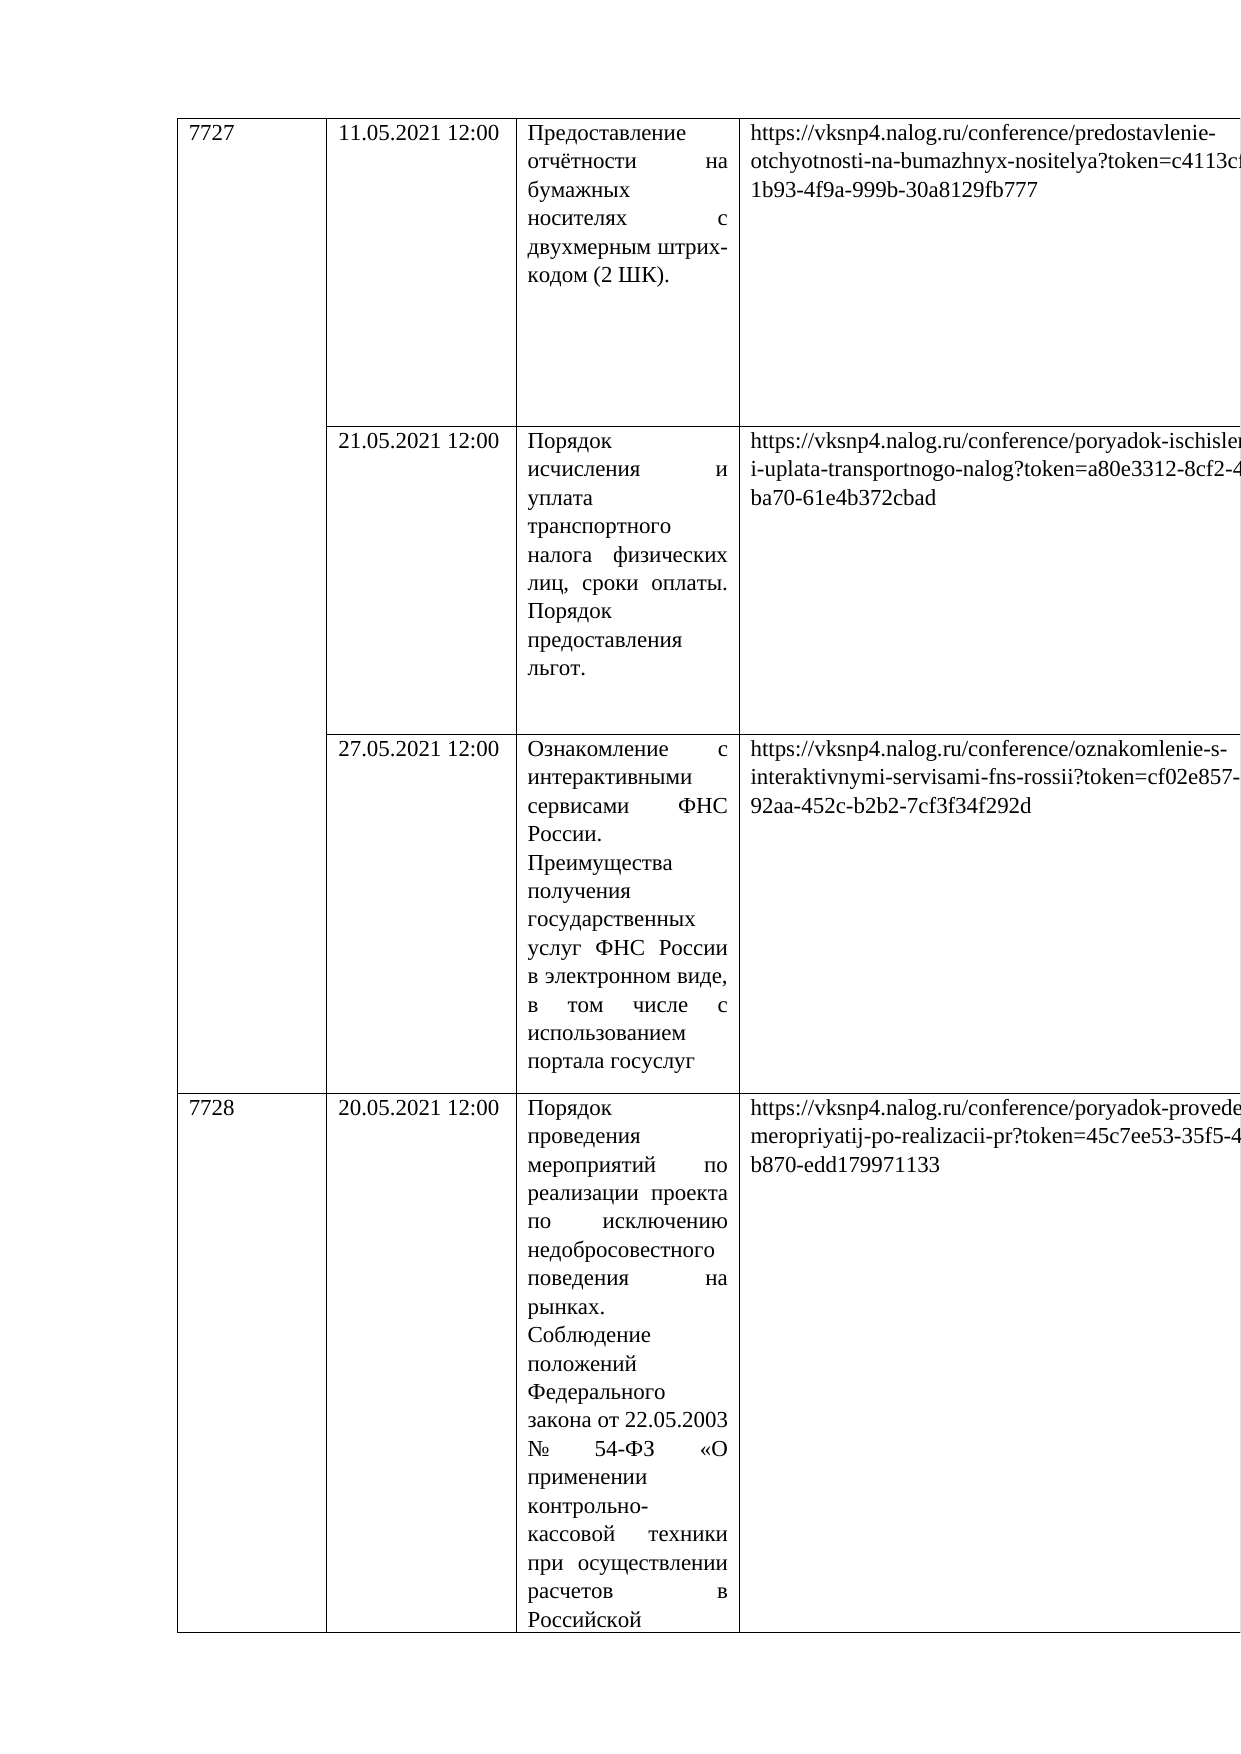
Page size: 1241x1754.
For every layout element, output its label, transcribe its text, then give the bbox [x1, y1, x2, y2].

table_cell https://vksnp4.nalog.ru/conference/poryadok-ischisleniya-i-uplata-transportnogo-nalog?token=a80e3312-8cf2-4feb-ba70-61e4b372cbad [740, 427, 1240, 734]
table_cell https://vksnp4.nalog.ru/conference/oznakomlenie-s-interaktivnymi-servisami-fns-rossii?token=cf02e857-92aa-452c-b2b2-7cf3f34f292d [740, 735, 1240, 1093]
table_cell 7728 [178, 1094, 326, 1632]
table_cell Порядок исчисления и уплата транспортного налога физических лиц, сроки оплаты. Порядок предоставления льгот. [517, 427, 739, 734]
table_cell 21.05.2021 12:00 [327, 427, 516, 734]
table_cell 11.05.2021 12:00 [327, 119, 516, 426]
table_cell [740, 1094, 1240, 1632]
table_cell https://vksnp4.nalog.ru/conference/predostavlenie-otchyotnosti-na-bumazhnyx-nositelya?token=c4113cf2-1b93-4f9a-999b-30a8129fb777 [740, 119, 1240, 426]
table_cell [517, 1094, 739, 1632]
table_cell 27.05.2021 12:00 [327, 735, 516, 1093]
table_cell Предоставление отчётности на бумажных носителях с двухмерным штрих-кодом (2 ШК). [517, 119, 739, 426]
table_cell Ознакомление с интерактивными сервисами ФНС России. Преимущества получения государственных услуг ФНС России в электронном виде, в том числе с использованием портала госуслуг [517, 735, 739, 1093]
table_cell 7727 [178, 119, 326, 1093]
table_cell 20.05.2021 12:00 [327, 1094, 516, 1632]
